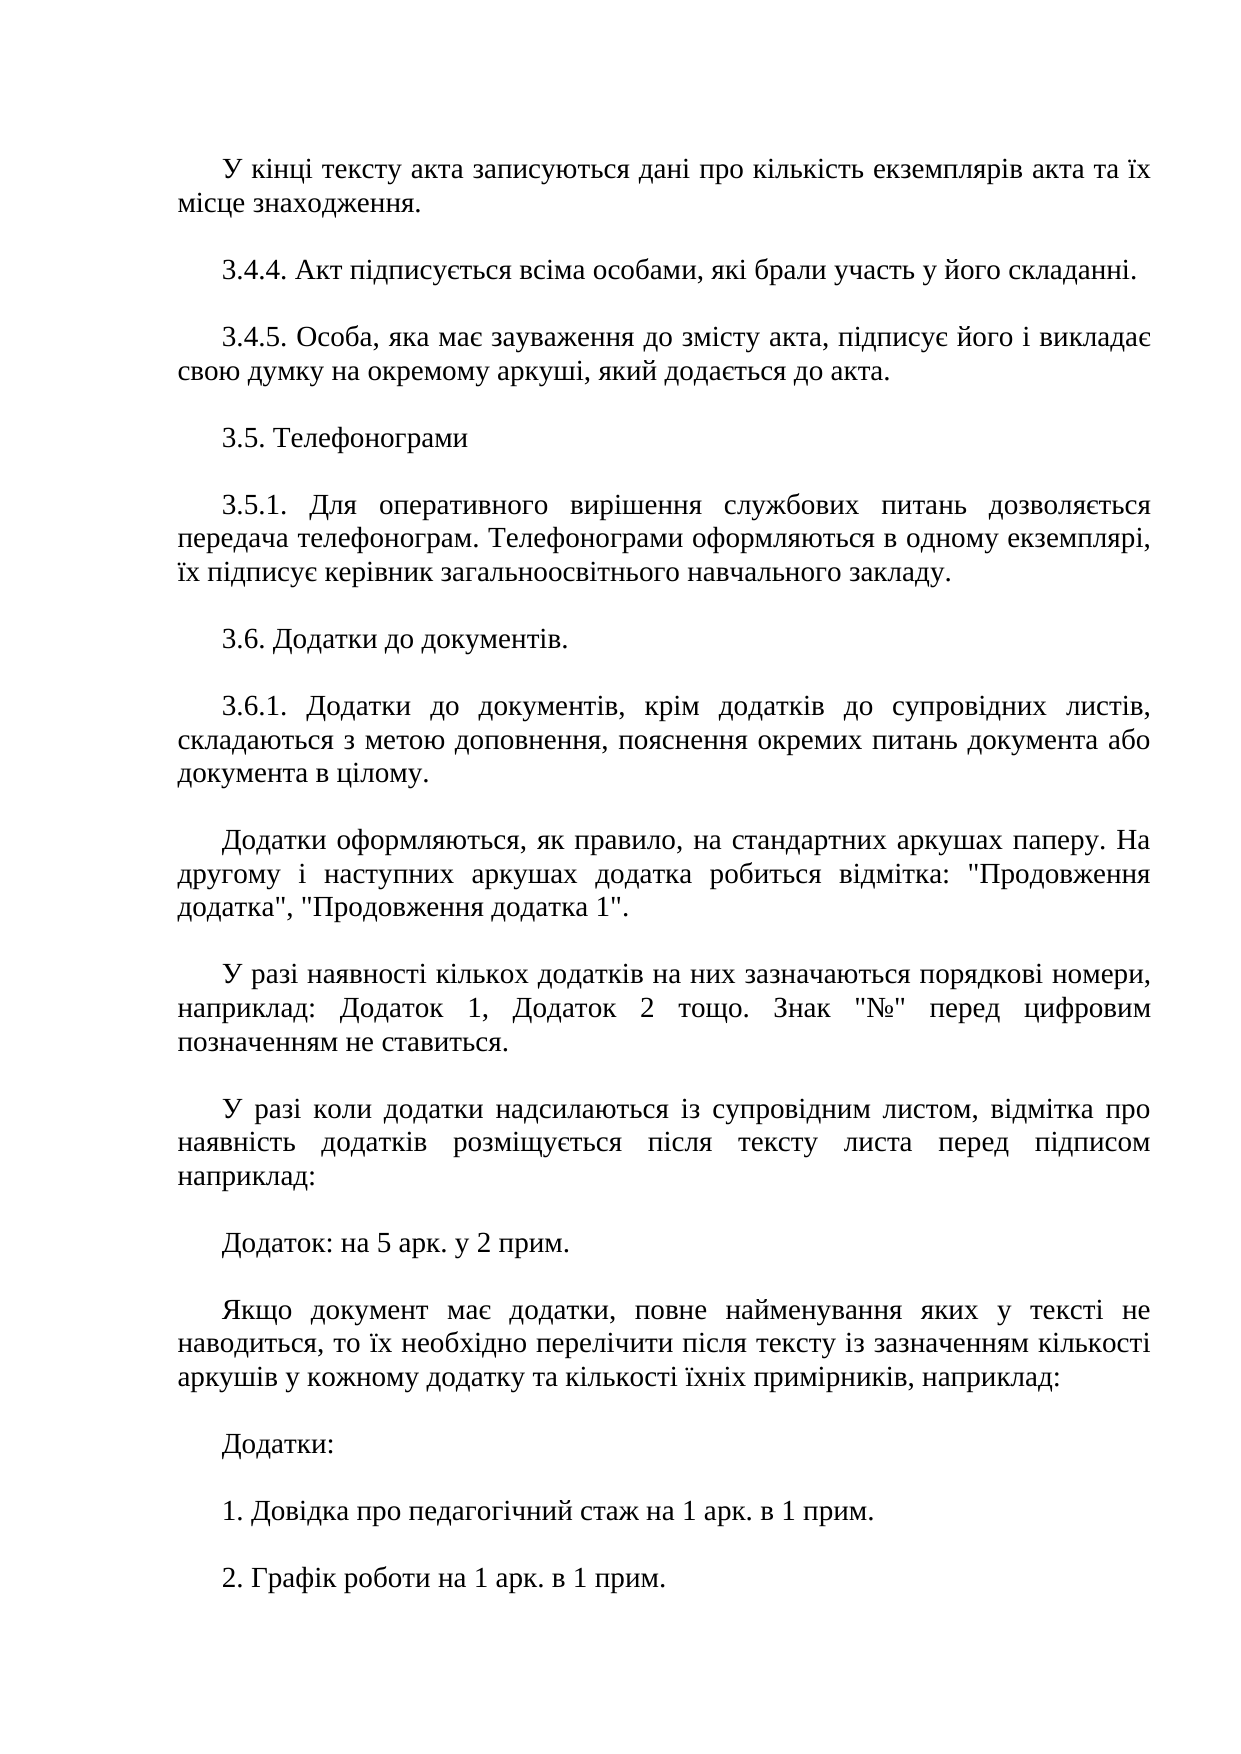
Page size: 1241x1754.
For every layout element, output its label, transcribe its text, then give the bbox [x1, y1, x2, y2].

text Додаток: на 5 арк. у 2 прим. [177, 1225, 1152, 1258]
text Якщо документ має додатки, повне найменування яких у тексті не наводиться, то їх необхідно перелічити після тексту із зазначенням кількості аркушів у кожному додатку та кількості їхніх примірників, наприклад: [177, 1292, 1152, 1393]
text У разі наявності кількох додатків на них зазначаються порядкові номери, наприклад: Додаток 1, Додаток 2 тощо. Знак "№" перед цифровим позначенням не ставиться. [177, 957, 1152, 1057]
text 3.6.1. Додатки до документів, крім додатків до супровідних листів, складаються з метою доповнення, пояснення окремих питань документа або документа в цілому. [177, 688, 1152, 789]
text 3.4.4. Акт підписується всіма особами, які брали участь у його складанні. [177, 252, 1152, 286]
text 1. Довідка про педагогічний стаж на 1 арк. в 1 прим. [177, 1493, 1152, 1527]
text 3.6. Додатки до документів. [177, 621, 1152, 655]
text У разі коли додатки надсилаються із супровідним листом, відмітка про наявність додатків розміщується після тексту листа перед підписом наприклад: [177, 1091, 1152, 1191]
text У кінці тексту акта записуються дані про кількість екземплярів акта та їх місце знаходження. [177, 152, 1152, 219]
text Додатки: [177, 1426, 1152, 1460]
text 3.5.1. Для оперативного вирішення службових питань дозволяється передача телефонограм. Телефонограми оформляються в одному екземплярі, їх підписує керівник загальноосвітнього навчального закладу. [177, 487, 1152, 588]
text Додатки оформляються, як правило, на стандартних аркушах паперу. На другому і наступних аркушах додатка робиться відмітка: "Продовження додатка", "Продовження додатка 1". [177, 822, 1152, 923]
text 2. Графік роботи на 1 арк. в 1 прим. [177, 1560, 1152, 1594]
text 3.4.5. Особа, яка має зауваження до змісту акта, підписує його і викладає свою думку на окремому аркуші, який додається до акта. [177, 319, 1152, 386]
text 3.5. Телефонограми [177, 420, 1152, 453]
